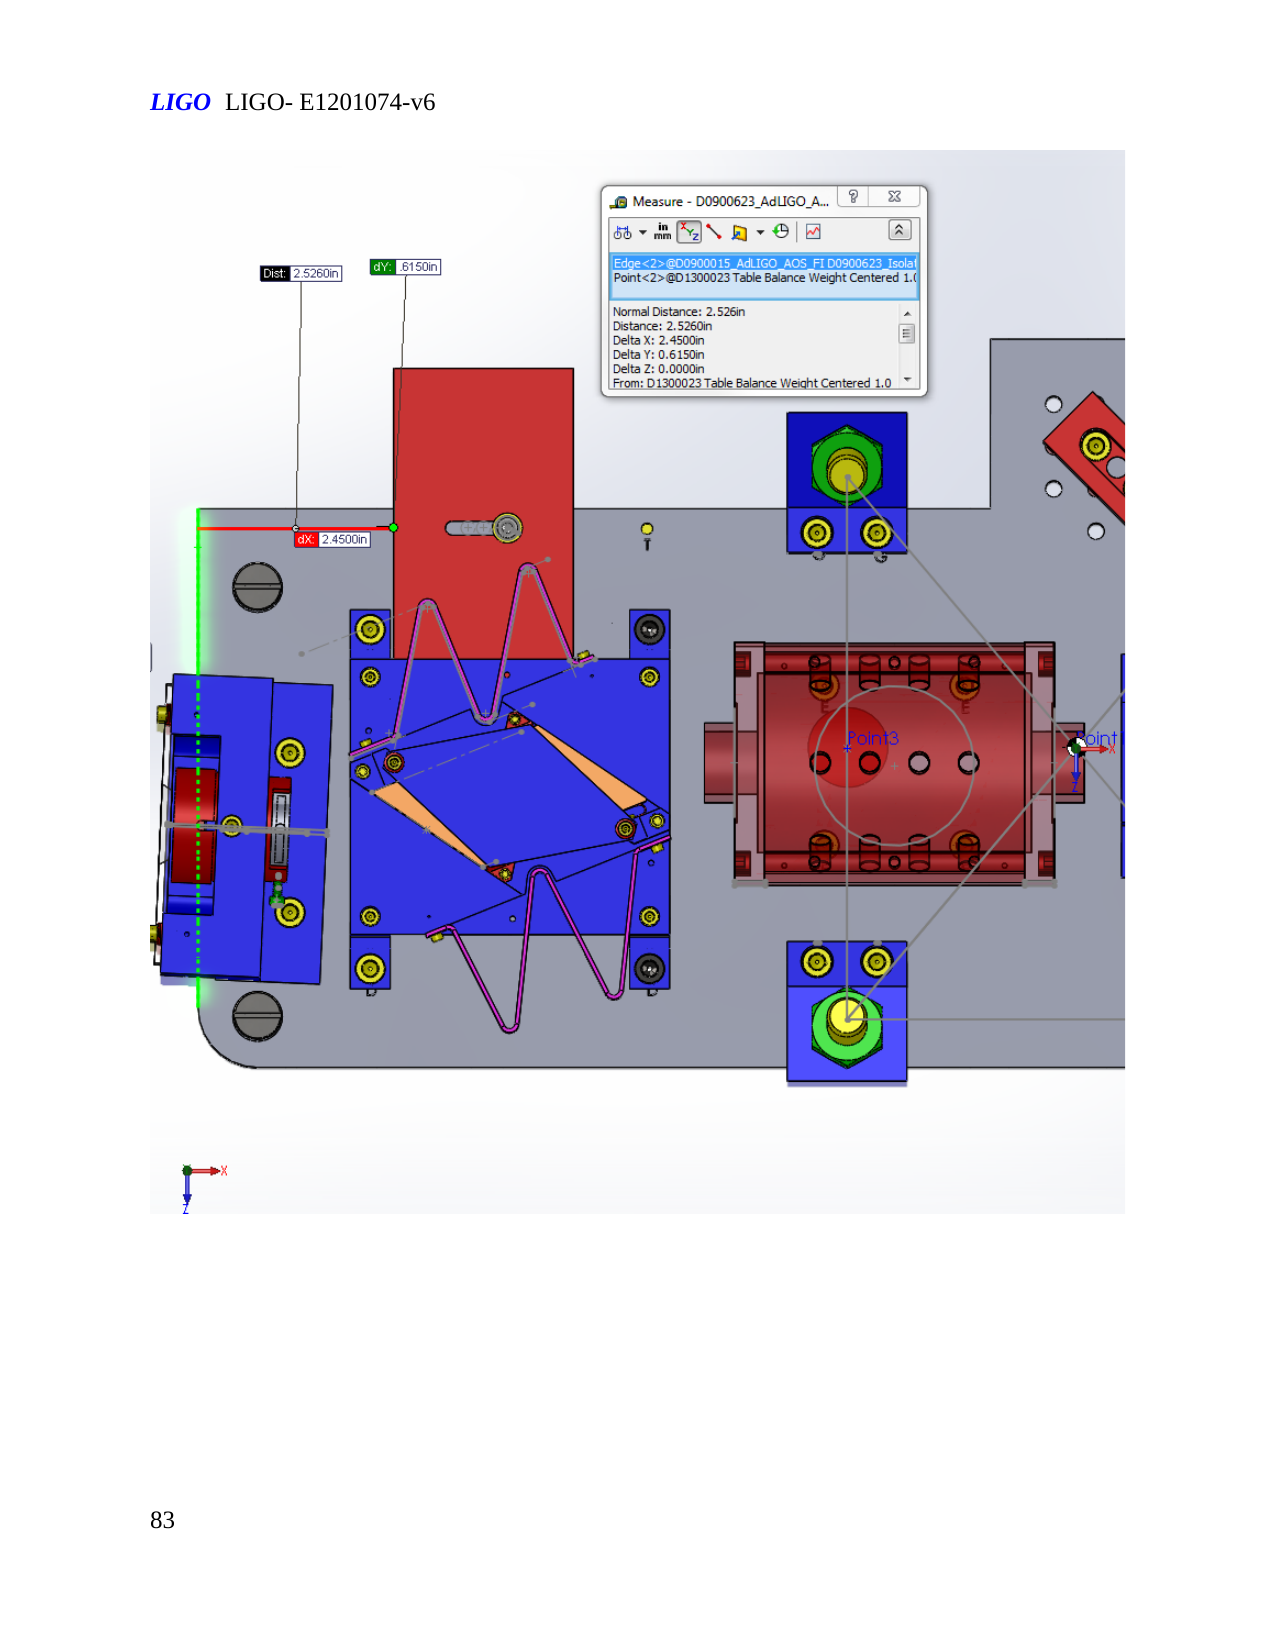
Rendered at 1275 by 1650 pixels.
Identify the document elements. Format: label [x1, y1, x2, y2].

picture [150, 150, 1125, 1214]
